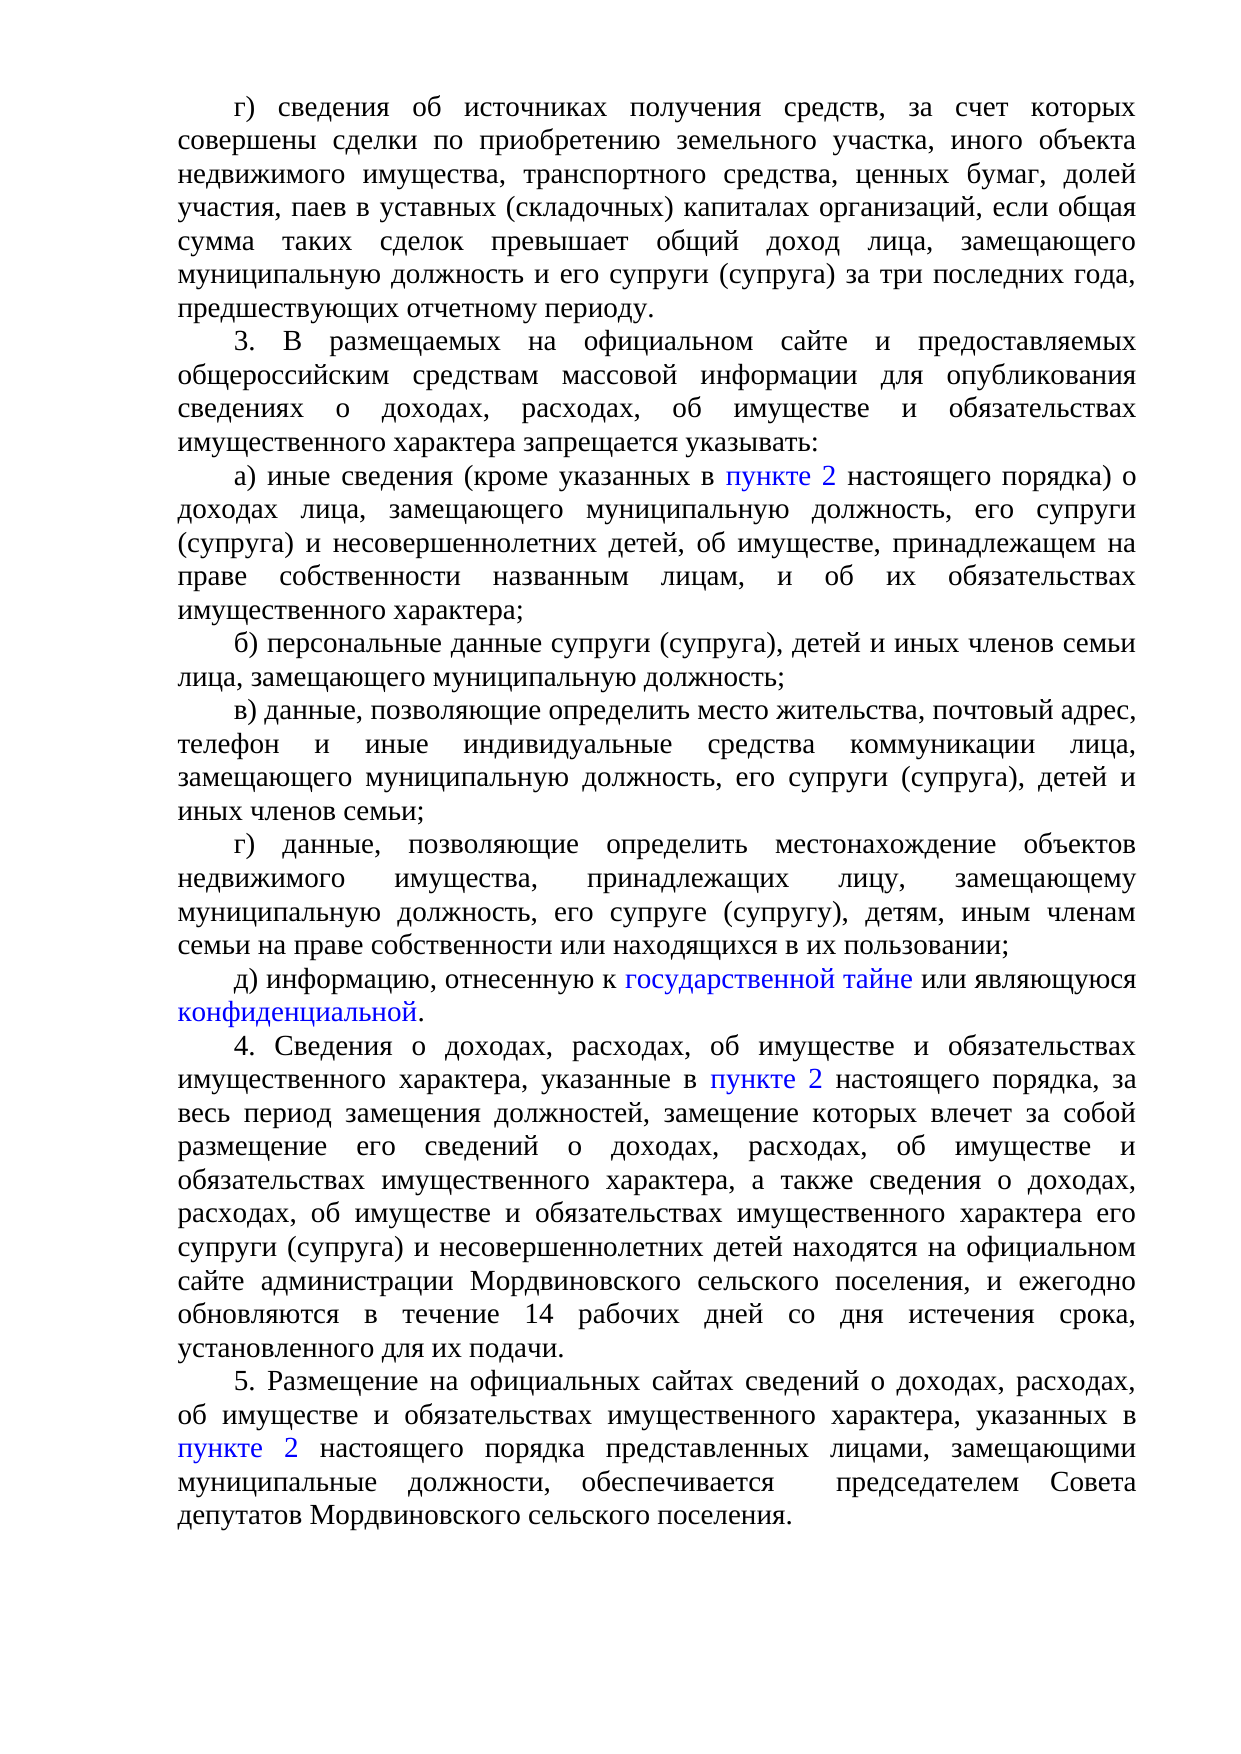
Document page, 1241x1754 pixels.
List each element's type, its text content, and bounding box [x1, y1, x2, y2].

text 5. Размещение на официальных сайтах сведений о доходах, расходах, об имуществе и обязательствах имущественного характера, указанных в пункте 2 настоящего порядка представленных лицами, замещающими муниципальные должности, обеспечивается председателем Совета депутатов Мордвиновского сельского поселения. [177, 1363, 1137, 1531]
text а) иные сведения (кроме указанных в пункте 2 настоящего порядка) о доходах лица, замещающего муниципальную должность, его супруги (супруга) и несовершеннолетних детей, об имуществе, принадлежащем на праве собственности названным лицам, и об их обязательствах имущественного характера; [177, 458, 1137, 625]
text г) сведения об источниках получения средств, за счет которых совершены сделки по приобретению земельного участка, иного объекта недвижимого имущества, транспортного средства, ценных бумаг, долей участия, паев в уставных (складочных) капиталах организаций, если общая сумма таких сделок превышает общий доход лица, замещающего муниципальную должность и его супруги (супруга) за три последних года, предшествующих отчетному периоду. [177, 89, 1137, 323]
text д) информацию, отнесенную к государственной тайне или являющуюся конфиденциальной. [177, 961, 1137, 1028]
text 3. В размещаемых на официальном сайте и предоставляемых общероссийским средствам массовой информации для опубликования сведениях о доходах, расходах, об имуществе и обязательствах имущественного характера запрещается указывать: [177, 323, 1137, 458]
text 4. Сведения о доходах, расходах, об имуществе и обязательствах имущественного характера, указанные в пункте 2 настоящего порядка, за весь период замещения должностей, замещение которых влечет за собой размещение его сведений о доходах, расходах, об имуществе и обязательствах имущественного характера, а также сведения о доходах, расходах, об имуществе и обязательствах имущественного характера его супруги (супруга) и несовершеннолетних детей находятся на официальном сайте администрации Мордвиновского сельского поселения, и ежегодно обновляются в течение 14 рабочих дней со дня истечения срока, установленного для их подачи. [177, 1028, 1137, 1363]
text б) персональные данные супруги (супруга), детей и иных членов семьи лица, замещающего муниципальную должность; [177, 625, 1137, 692]
text в) данные, позволяющие определить место жительства, почтовый адрес, телефон и иные индивидуальные средства коммуникации лица, замещающего муниципальную должность, его супруги (супруга), детей и иных членов семьи; [177, 692, 1137, 827]
text г) данные, позволяющие определить местонахождение объектов недвижимого имущества, принадлежащих лицу, замещающему муниципальную должность, его супруге (супругу), детям, иным членам семьи на праве собственности или находящихся в их пользовании; [177, 827, 1137, 961]
